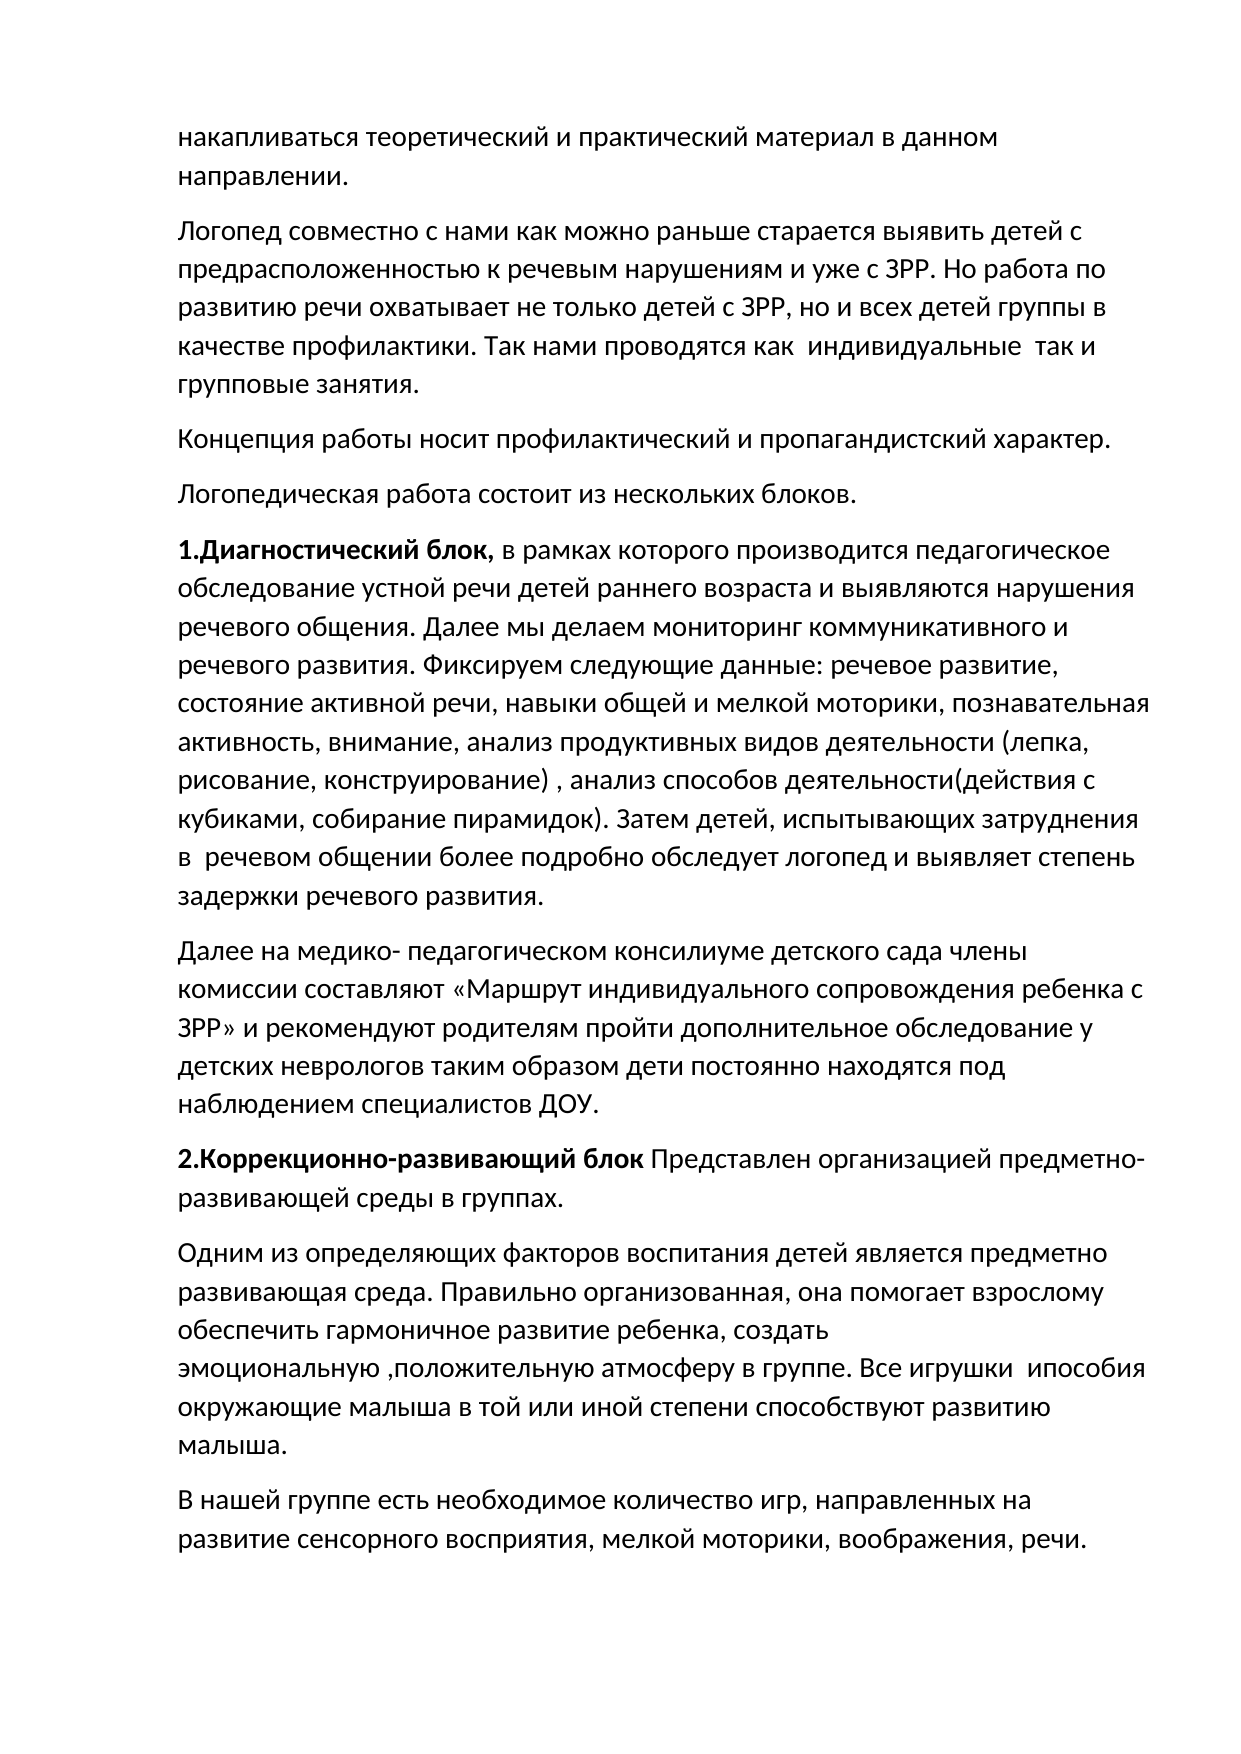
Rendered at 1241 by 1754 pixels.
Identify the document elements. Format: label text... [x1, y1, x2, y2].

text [177, 118, 1152, 192]
text В нашей группе есть необходимое количество игр, направленных на развитие сенсорного восприятия, мелкой моторики, воображения, речи. [177, 1481, 1152, 1556]
text Одним из определяющих факторов воспитания детей является предметно развивающая среда. Правильно организованная, она помогает взрослому обеспечить гармоничное развитие ребенка, создать эмоциональную ,положительную атмосферу в группе. Все игрушки ипособия окружающие малыша в той или иной степени способствуют развитию малыша. [177, 1234, 1152, 1462]
text Концепция работы носит профилактический и пропагандистский характер. [177, 421, 1152, 456]
text Логопед совместно с нами как можно раньше старается выявить детей с предрасположенностью к речевым нарушениям и уже с ЗРР. Но работа по развитию речи охватывает не только детей с ЗРР, но и всех детей группы в качестве профилактики. Так нами проводятся как индивидуальные так и групповые занятия. [177, 212, 1152, 401]
text Логопедическая работа состоит из нескольких блоков. [177, 476, 1152, 511]
text Далее на медико- педагогическом консилиуме детского сада члены комиссии составляют «Маршрут индивидуального сопровождения ребенка с ЗРР» и рекомендуют родителям пройти дополнительное обследование у детских неврологов таким образом дети постоянно находятся под наблюдением специалистов ДОУ. [177, 932, 1152, 1121]
text 2.Коррекционно-развивающий блок Представлен организацией предметно-развивающей среды в группах. [177, 1141, 1152, 1215]
text 1.Диагностический блок, в рамках которого производится педагогическое обследование устной речи детей раннего возраста и выявляются нарушения речевого общения. Далее мы делаем мониторинг коммуникативного и речевого развития. Фиксируем следующие данные: речевое развитие, состояние активной речи, навыки общей и мелкой моторики, познавательная активность, внимание, анализ продуктивных видов деятельности (лепка, рисование, конструирование) , анализ способов деятельности(действия с кубиками, собирание пирамидок). Затем детей, испытывающих затруднения в речевом общении более подробно обследует логопед и выявляет степень задержки речевого развития. [177, 531, 1152, 912]
